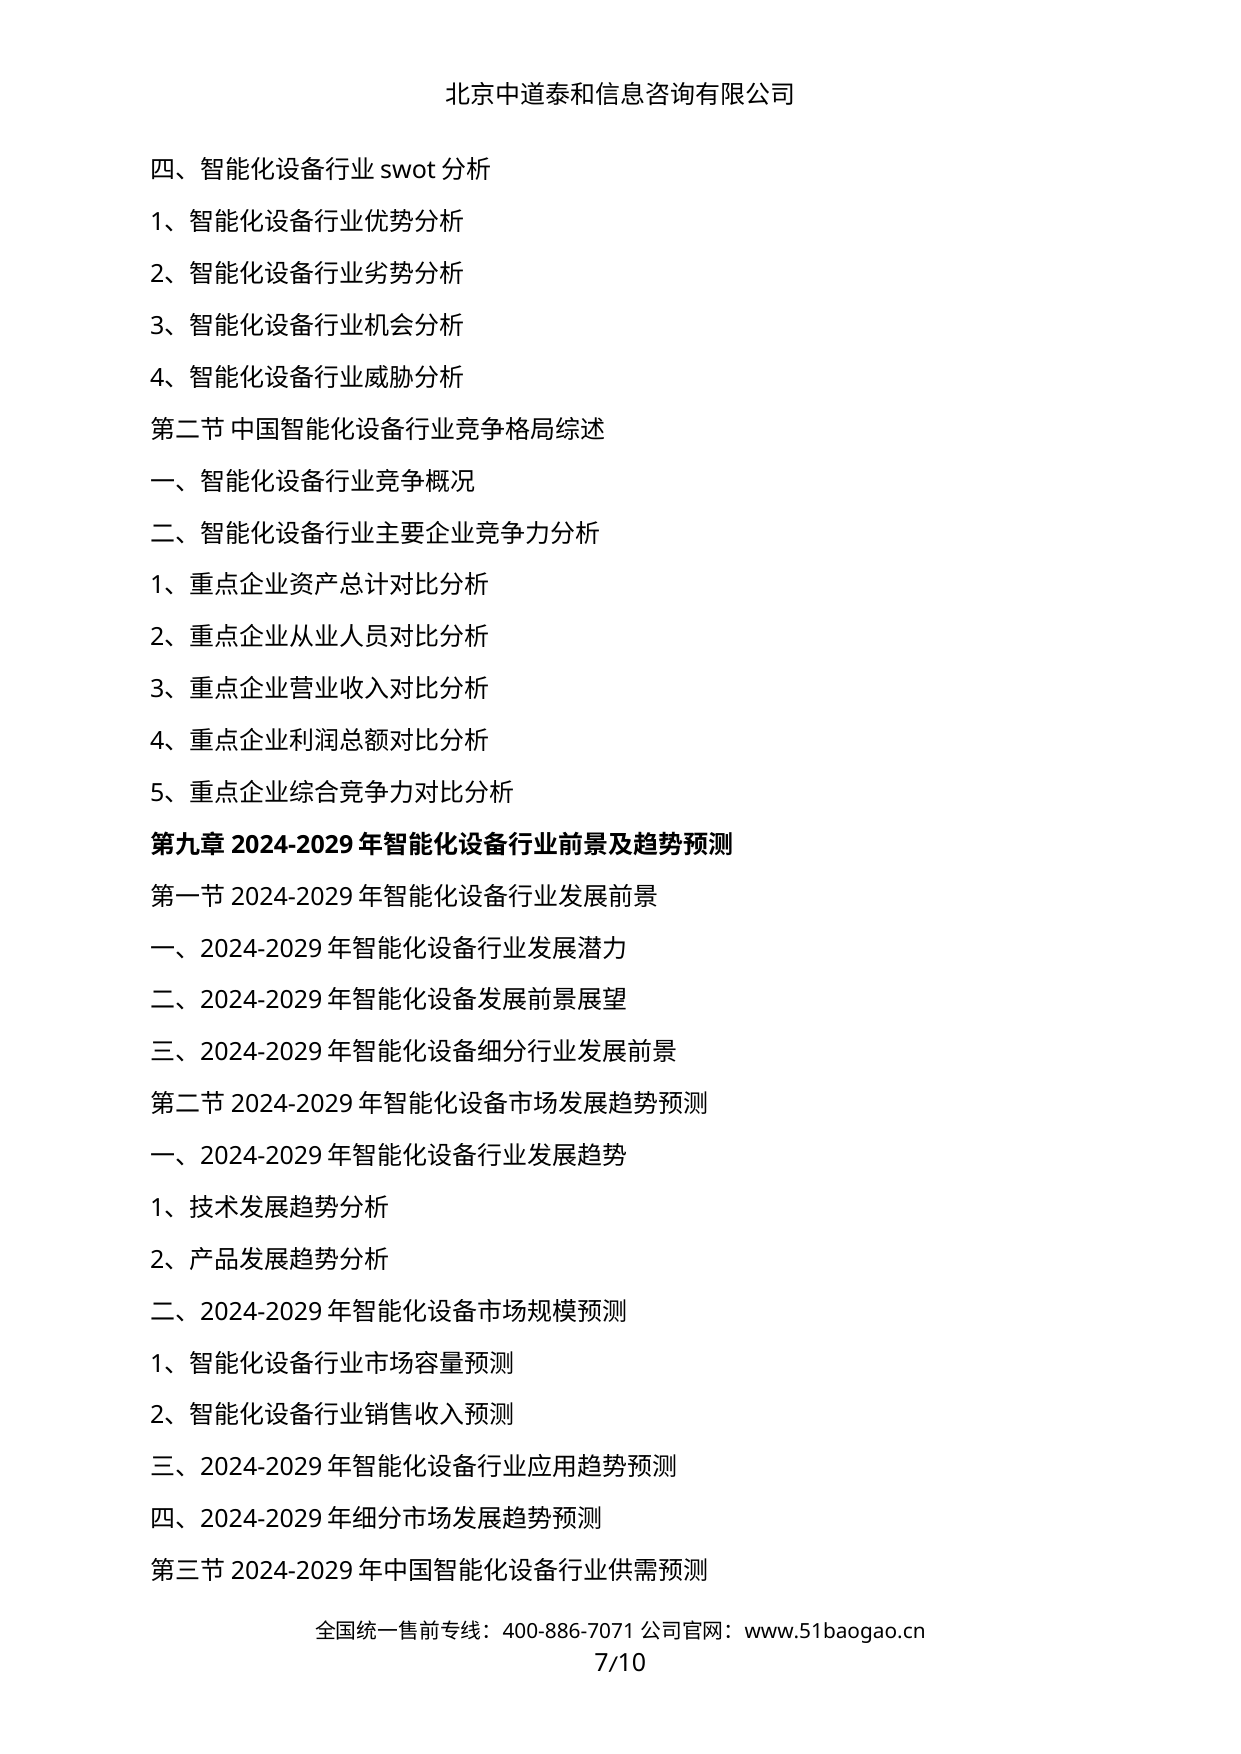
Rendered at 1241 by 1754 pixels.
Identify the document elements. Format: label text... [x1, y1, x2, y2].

text 3、重点企业营业收入对比分析 [150, 669, 1090, 705]
text 2、智能化设备行业销售收入预测 [150, 1395, 1090, 1431]
text 第九章 2024-2029年智能化设备行业前景及趋势预测 [150, 824, 1090, 861]
text 1、智能化设备行业市场容量预测 [150, 1343, 1090, 1379]
text 2、智能化设备行业劣势分析 [150, 254, 1090, 290]
text 2、重点企业从业人员对比分析 [150, 617, 1090, 653]
text 1、技术发展趋势分析 [150, 1187, 1090, 1224]
text 三、2024-2029年智能化设备细分行业发展前景 [150, 1032, 1090, 1068]
text 一、2024-2029年智能化设备行业发展潜力 [150, 928, 1090, 964]
text 第三节 2024-2029年中国智能化设备行业供需预测 [150, 1551, 1090, 1587]
text 二、智能化设备行业主要企业竞争力分析 [150, 513, 1090, 549]
text 1、重点企业资产总计对比分析 [150, 565, 1090, 601]
text 二、2024-2029年智能化设备发展前景展望 [150, 980, 1090, 1016]
text 2、产品发展趋势分析 [150, 1239, 1090, 1276]
text 一、2024-2029年智能化设备行业发展趋势 [150, 1136, 1090, 1172]
text 4、重点企业利润总额对比分析 [150, 721, 1090, 757]
text 三、2024-2029年智能化设备行业应用趋势预测 [150, 1447, 1090, 1483]
text 二、2024-2029年智能化设备市场规模预测 [150, 1291, 1090, 1327]
text 5、重点企业综合竞争力对比分析 [150, 772, 1090, 809]
text 一、智能化设备行业竞争概况 [150, 461, 1090, 497]
text 4、智能化设备行业威胁分析 [150, 357, 1090, 394]
text 3、智能化设备行业机会分析 [150, 306, 1090, 342]
text 第一节 2024-2029年智能化设备行业发展前景 [150, 876, 1090, 912]
text 1、智能化设备行业优势分析 [150, 202, 1090, 238]
text 第二节 中国智能化设备行业竞争格局综述 [150, 409, 1090, 446]
text 第二节 2024-2029年智能化设备市场发展趋势预测 [150, 1084, 1090, 1120]
text 四、智能化设备行业swot分析 [150, 150, 1090, 186]
text 四、2024-2029年细分市场发展趋势预测 [150, 1499, 1090, 1535]
